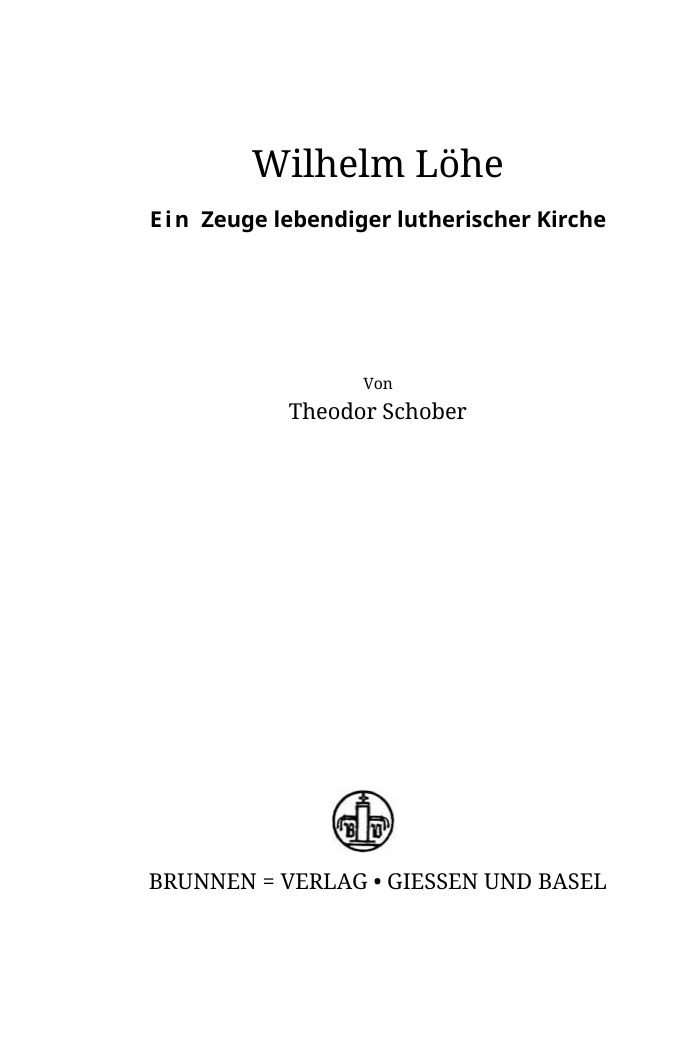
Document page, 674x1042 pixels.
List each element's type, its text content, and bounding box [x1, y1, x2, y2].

text Theodor Schober [110, 402, 646, 423]
text BRUNNEN = VERLAG • GIESSEN UND BASEL [110, 872, 646, 894]
text Von [110, 377, 646, 393]
subtitle Wilhelm Löhe [110, 147, 646, 185]
text Ein Zeuge lebendiger lutherischer Kirche [110, 210, 646, 232]
picture [331, 789, 396, 854]
